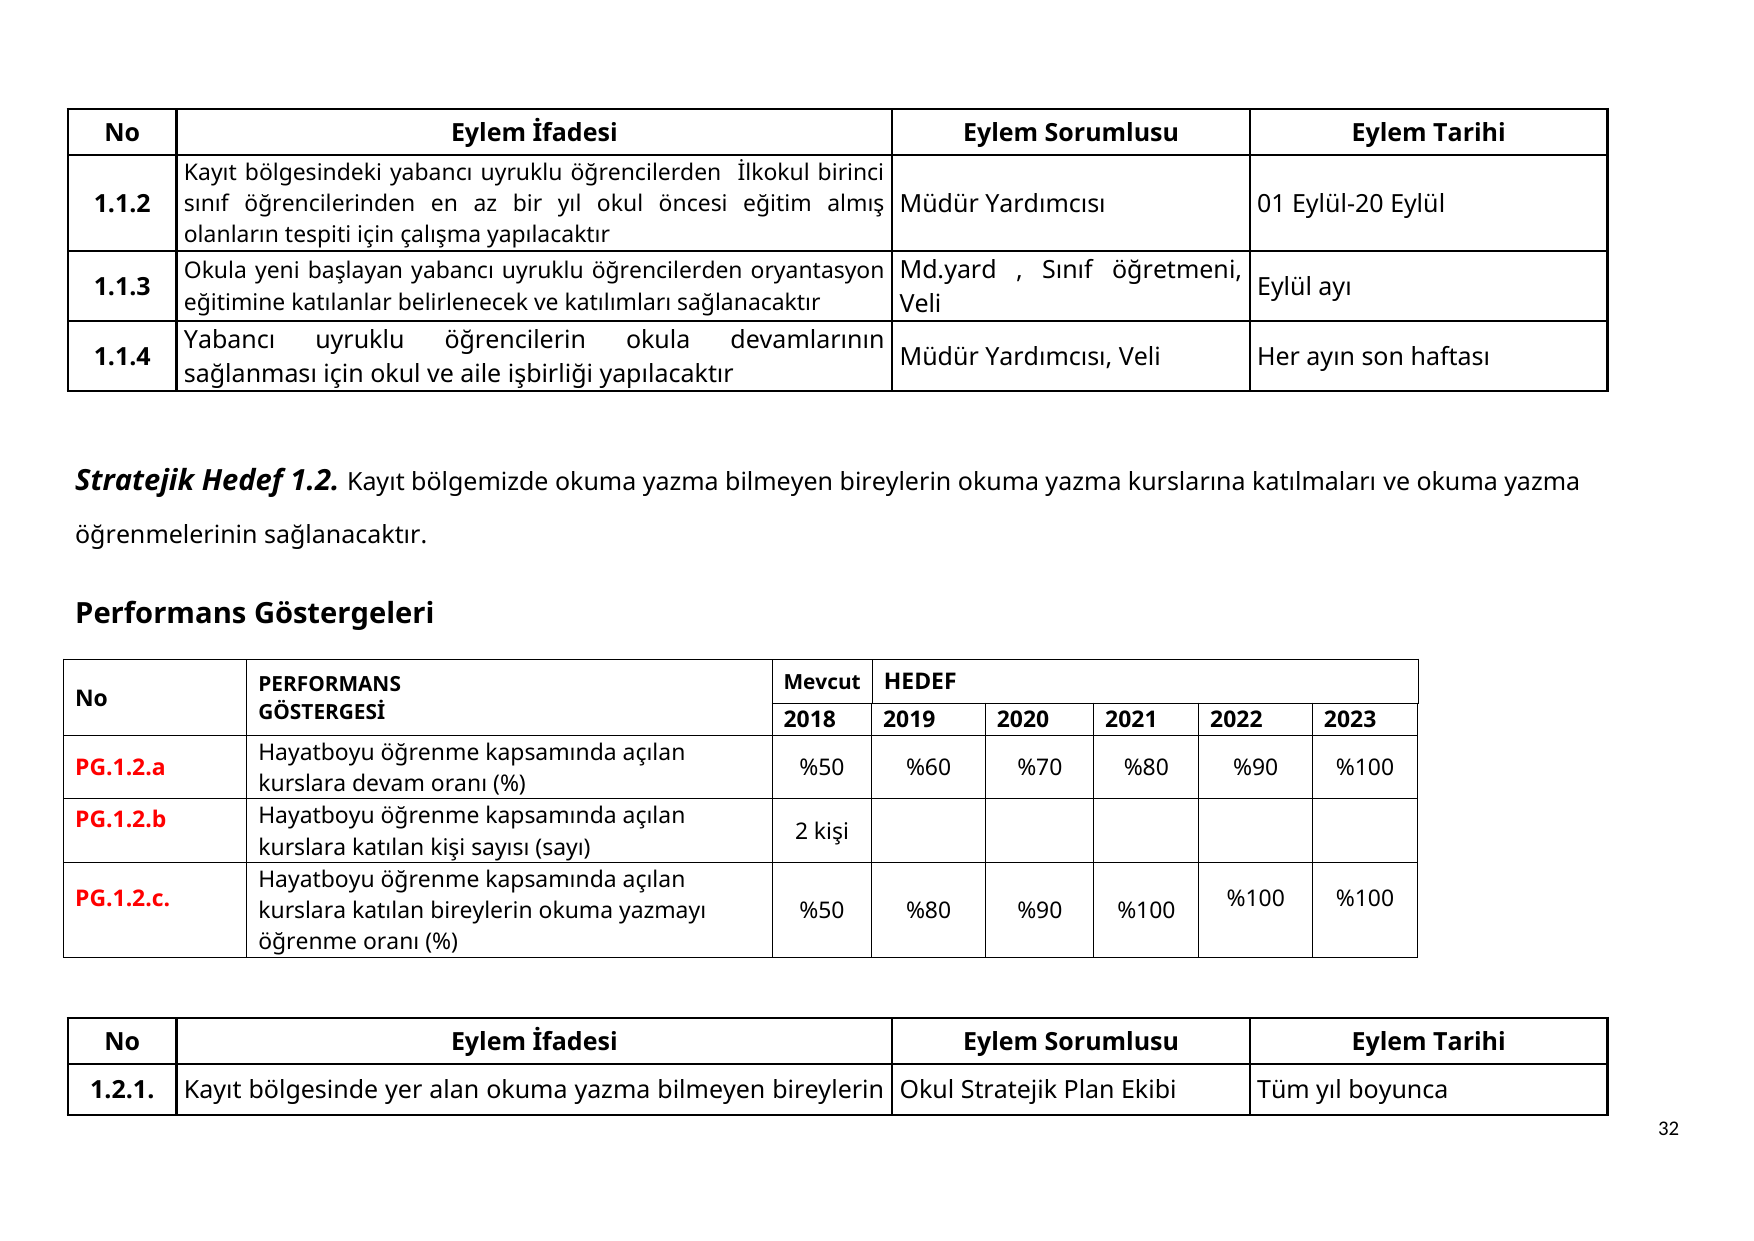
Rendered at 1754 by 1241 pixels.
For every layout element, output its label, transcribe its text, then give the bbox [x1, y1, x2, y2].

table_cell [986, 799, 1093, 862]
table_cell %70 [986, 736, 1093, 798]
table_cell Okula yeni başlayan yabancı uyruklu öğrencilerden oryantasyon eğitimine katılanlar belirlenecek ve katılımları sağlanacaktır [178, 252, 891, 320]
table_cell %100 [1313, 863, 1417, 957]
table_header Mevcut [773, 660, 872, 702]
table_header Eylem Tarihi [1251, 1019, 1606, 1063]
table_header Eylem Sorumlusu [893, 110, 1249, 154]
table_cell PG.1.2.a [64, 736, 246, 798]
table_header HEDEF [873, 660, 1418, 702]
table_cell Yabancı uyruklu öğrencilerin okula devamlarının sağlanması için okul ve aile işbirliği yapılacaktır [178, 322, 891, 390]
table_header No [69, 1019, 175, 1063]
table_cell [1313, 799, 1417, 862]
table_cell 1.1.4 [69, 322, 175, 390]
table_cell %100 [1094, 863, 1198, 957]
table_cell Hayatboyu öğrenme kapsamında açılan kurslara devam oranı (%) [247, 736, 772, 798]
table_cell %80 [872, 863, 985, 957]
table_cell %50 [773, 863, 871, 957]
table_header Eylem İfadesi [178, 1019, 891, 1063]
table_header PERFORMANS GÖSTERGESİ [247, 660, 772, 735]
table_cell %50 [773, 736, 871, 798]
table_cell PG.1.2.c. [64, 863, 246, 957]
table_cell 2019 [872, 704, 985, 735]
table_cell Her ayın son haftası [1251, 322, 1606, 390]
table_cell [1094, 799, 1198, 862]
table_header No [69, 110, 175, 154]
table_cell 1.1.3 [69, 252, 175, 320]
table_header Eylem Tarihi [1251, 110, 1606, 154]
table_header Eylem İfadesi [178, 110, 891, 154]
table_cell Kayıt bölgesindeki yabancı uyruklu öğrencilerden İlkokul birinci sınıf öğrencilerinden en az bir yıl okul öncesi eğitim almış olanların tespiti için çalışma yapılacaktır [178, 156, 891, 249]
table_cell %90 [1199, 736, 1312, 798]
table_cell [1199, 799, 1312, 862]
table_cell 1.2.1. [69, 1065, 175, 1113]
table_cell 01 Eylül-20 Eylül [1251, 156, 1606, 249]
table_cell %60 [872, 736, 985, 798]
table_cell 2020 [986, 704, 1093, 735]
table_cell Md.yard , Sınıf öğretmeni, Veli [893, 252, 1249, 320]
subtitle Stratejik Hedef 1.2. Kayıt bölgemizde okuma yazma bilmeyen bireylerin okuma yazma kurslarına katılmaları ve okuma yazma öğrenmelerinin sağlanacaktır. [75, 459, 1679, 550]
table_cell 2023 [1313, 704, 1417, 735]
table_cell 2 kişi [773, 799, 871, 862]
table_cell %80 [1094, 736, 1198, 798]
table_cell %100 [1199, 863, 1312, 957]
table_cell 2018 [773, 704, 871, 735]
table_cell 2021 [1094, 704, 1198, 735]
table_cell 2022 [1199, 704, 1312, 735]
table_cell Eylül ayı [1251, 252, 1606, 320]
table_cell %90 [986, 863, 1093, 957]
table_header Eylem Sorumlusu [893, 1019, 1249, 1063]
table_cell Okul Stratejik Plan Ekibi [893, 1065, 1249, 1113]
table_cell Hayatboyu öğrenme kapsamında açılan kurslara katılan bireylerin okuma yazmayı öğrenme oranı (%) [247, 863, 772, 957]
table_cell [178, 1065, 891, 1113]
table_header No [64, 660, 246, 735]
table_cell Müdür Yardımcısı, Veli [893, 322, 1249, 390]
table_cell 1.1.2 [69, 156, 175, 249]
table_cell PG.1.2.b [64, 799, 246, 862]
text Performans Göstergeleri [75, 592, 1679, 632]
table_cell %100 [1313, 736, 1417, 798]
table_cell Müdür Yardımcısı [893, 156, 1249, 249]
table_cell Hayatboyu öğrenme kapsamında açılan kurslara katılan kişi sayısı (sayı) [247, 799, 772, 862]
table_cell [872, 799, 985, 862]
table_cell Tüm yıl boyunca [1251, 1065, 1606, 1113]
